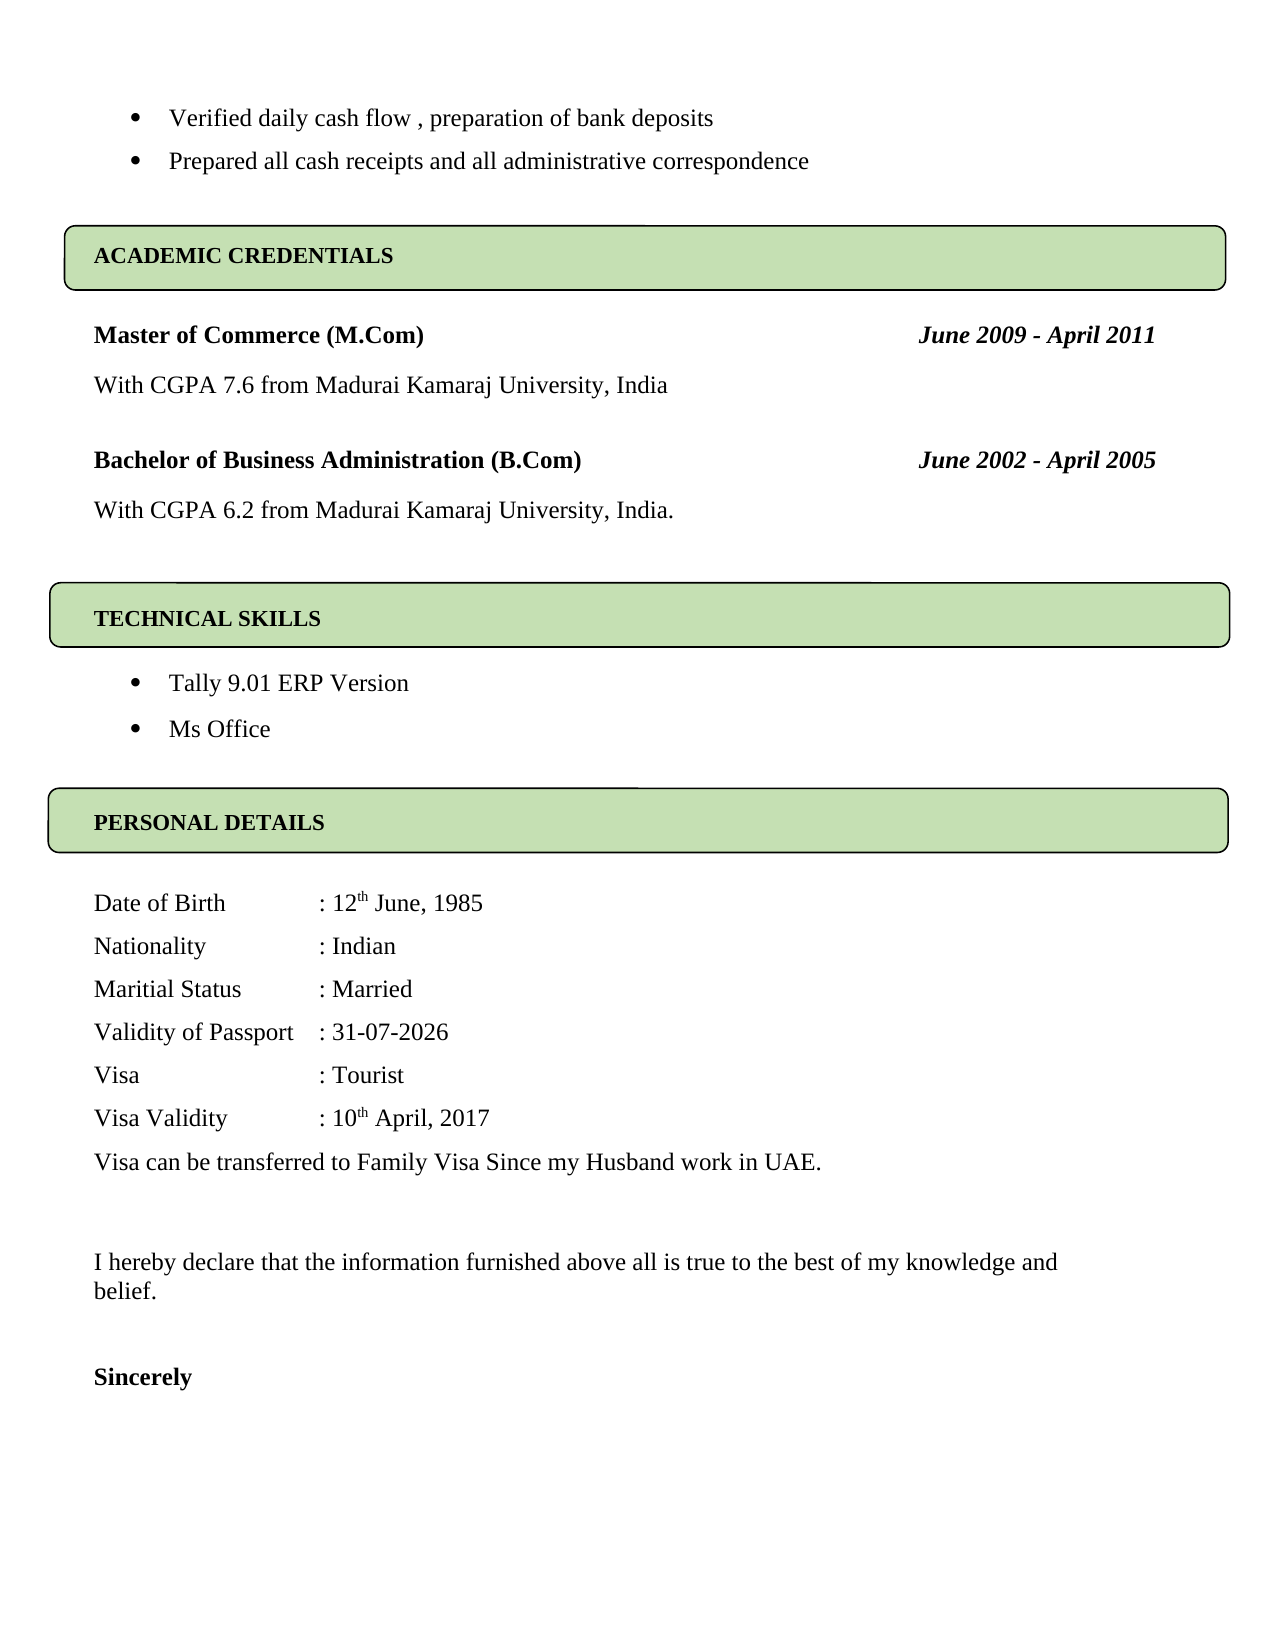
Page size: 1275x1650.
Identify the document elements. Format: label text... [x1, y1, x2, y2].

text Visa can be transferred to Family Visa Since my Husband work in UAE. [94, 1147, 1121, 1175]
text Sincerely [94, 1362, 1122, 1391]
subtitle technical Skills [94, 605, 1122, 631]
text Visa : Tourist [94, 1060, 1121, 1089]
text With CGPA 7.6 from Madurai Kamaraj University, India [94, 373, 1209, 398]
list Prepared all cash receipts and all administrative correspondence [131, 146, 1121, 175]
text With CGPA 6.2 from Madurai Kamaraj University, India. [94, 498, 1209, 523]
subtitle Academic Credentials [94, 242, 1122, 268]
text I hereby declare that the information furnished above all is true to the best of my knowledge and belief. [94, 1247, 1122, 1305]
list Ms Office [131, 714, 1121, 742]
subtitle Personal Details [94, 809, 1122, 836]
text Visa Validity : 10th April, 2017 [94, 1103, 1121, 1132]
text Bachelor of Business Administration (B.Com) June 2002 - April 2005 [94, 448, 1209, 473]
list Tally 9.01 ERP Version [131, 668, 1121, 697]
text Validity of Passport : 31-07-2026 [94, 1017, 1121, 1046]
list Verified daily cash flow , preparation of bank deposits [131, 103, 1121, 132]
text Master of Commerce (M.Com) June 2009 - April 2011 [94, 323, 1209, 348]
text Nationality : Indian [94, 931, 1121, 960]
text Maritial Status : Married [94, 974, 1121, 1003]
text Date of Birth : 12th June, 1985 [94, 888, 1121, 917]
